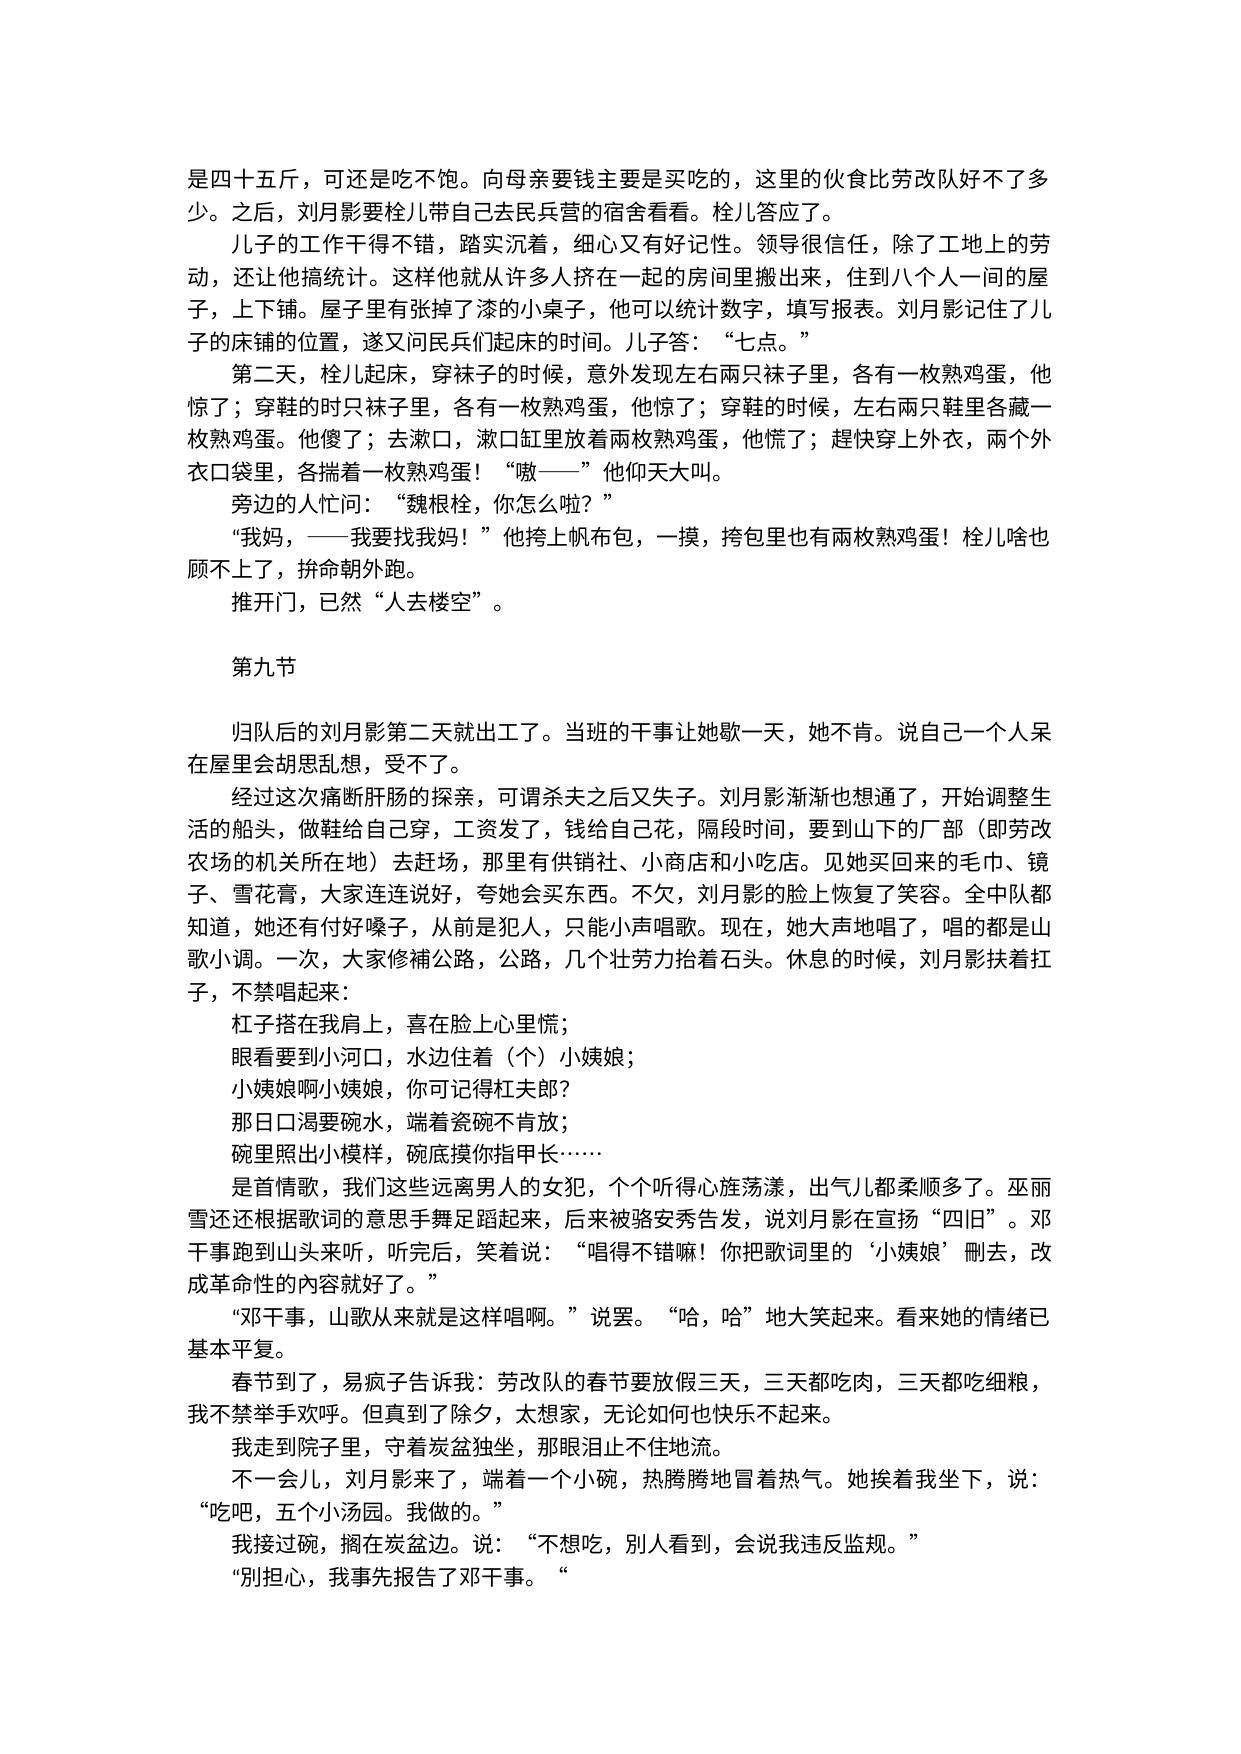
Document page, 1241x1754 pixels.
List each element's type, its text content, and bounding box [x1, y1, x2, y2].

text “我妈，——我要找我妈！”他挎上帆布包，一摸，挎包里也有兩枚熟鸡蛋！栓儿啥也顾不上了，拚命朝外跑。 [187, 519, 1053, 584]
text 我接过碗，搁在炭盆边。说：“不想吃，別人看到，会说我违反监规。” [187, 1527, 1053, 1559]
text 我走到院子里，守着炭盆独坐，那眼泪止不住地流。 [187, 1429, 1053, 1462]
text “別担心，我事先报告了邓干事。“ [187, 1559, 1053, 1592]
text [187, 162, 1053, 227]
text 小姨娘啊小姨娘，你可记得杠夫郎？ [187, 1072, 1053, 1104]
text 推开门，已然“人去楼空”。 [187, 584, 1053, 617]
text 眼看要到小河口，水边住着（个）小姨娘； [187, 1039, 1053, 1072]
text 杠子搭在我肩上，喜在脸上心里慌； [187, 1007, 1053, 1039]
text 第二天，栓儿起床，穿袜子的时候，意外发现左右兩只袜子里，各有一枚熟鸡蛋，他惊了；穿鞋的时只袜子里，各有一枚熟鸡蛋，他惊了；穿鞋的时候，左右兩只鞋里各藏一枚熟鸡蛋。他傻了；去漱口，漱口缸里放着兩枚熟鸡蛋，他慌了；趕快穿上外衣，兩个外衣口袋里，各揣着一枚熟鸡蛋！“嗷——”他仰天大叫。 [187, 357, 1053, 487]
text 经过这次痛断肝肠的探亲，可谓杀夫之后又失子。刘月影渐渐也想通了，开始调整生活的船头，做鞋给自己穿，工资发了，钱给自己花，隔段时间，要到山下的厂部（即劳改农场的机关所在地）去赶场，那里有供销社、小商店和小吃店。见她买回来的毛巾、镜子、雪花膏，大家连连说好，夸她会买东西。不欠，刘月影的脸上恢复了笑容。全中队都知道，她还有付好嗓子，从前是犯人，只能小声唱歌。现在，她大声地唱了，唱的都是山歌小调。一次，大家修補公路，公路，几个壮劳力抬着石头。休息的时候，刘月影扶着扛子，不禁唱起来： [187, 779, 1053, 1007]
text “邓干事，山歌从来就是这样唱啊。”说罢。“哈，哈”地大笑起来。看来她的情绪已基本平复。 [187, 1299, 1053, 1364]
text 是首情歌，我们这些远离男人的女犯，个个听得心旌荡漾，出气儿都柔顺多了。巫丽雪还还根据歌词的意思手舞足蹈起来，后来被骆安秀告发，说刘月影在宣扬“四旧”。邓干事跑到山头来听，听完后，笑着说：“唱得不错嘛！你把歌词里的‘小姨娘’刪去，改成革命性的內容就好了。” [187, 1169, 1053, 1299]
text 归队后的刘月影第二天就出工了。当班的干事让她歇一天，她不肯。说自己一个人呆在屋里会胡思乱想，受不了。 [187, 714, 1053, 779]
text 春节到了，易疯子告诉我：劳改队的春节要放假三天，三天都吃肉，三天都吃细粮，我不禁举手欢呼。但真到了除夕，太想家，无论如何也快乐不起来。 [187, 1364, 1053, 1429]
text 第九节 [187, 649, 1053, 682]
text 碗里照出小模样，碗底摸你指甲长…… [187, 1137, 1053, 1169]
text 不一会儿，刘月影来了，端着一个小碗，热腾腾地冒着热气。她挨着我坐下，说：“吃吧，五个小汤园。我做的。” [187, 1462, 1053, 1527]
text 儿子的工作干得不错，踏实沉着，细心又有好记性。领导很信任，除了工地上的劳动，还让他搞统计。这样他就从许多人挤在一起的房间里搬出来，住到八个人一间的屋子，上下铺。屋子里有张掉了漆的小桌子，他可以统计数字，填写报表。刘月影记住了儿子的床铺的位置，遂又问民兵们起床的时间。儿子答：“七点。” [187, 227, 1053, 357]
text 旁边的人忙问：“魏根栓，你怎么啦？” [187, 487, 1053, 519]
text 那日口渴要碗水，端着瓷碗不肯放； [187, 1104, 1053, 1137]
